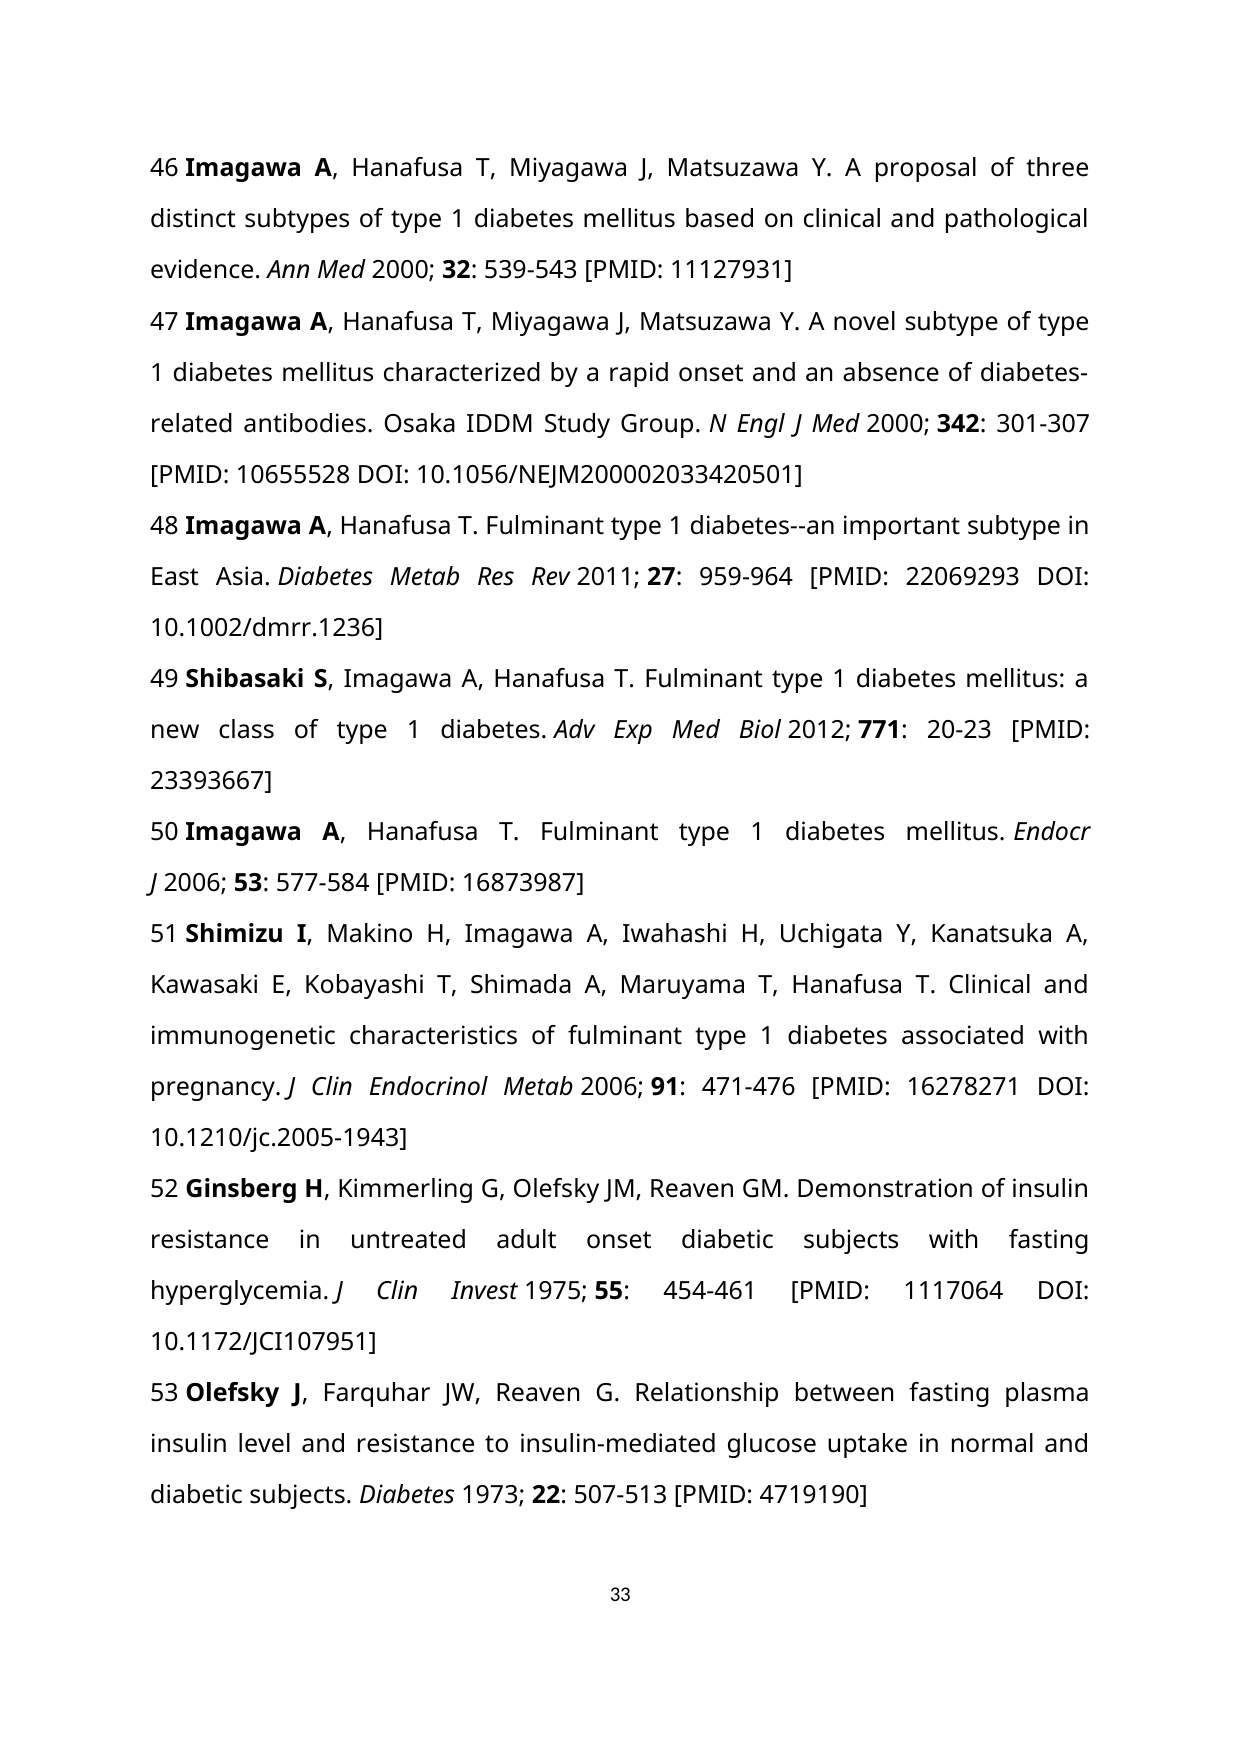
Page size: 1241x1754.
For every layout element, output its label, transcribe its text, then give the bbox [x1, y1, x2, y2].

text 48 Imagawa A, Hanafusa T. Fulminant type 1 diabetes--an important subtype in East Asia. Diabetes Metab Res Rev 2011; 27: 959-964 [PMID: 22069293 DOI: 10.1002/dmrr.1236] [150, 507, 1090, 643]
text 53 Olefsky J, Farquhar JW, Reaven G. Relationship between fasting plasma insulin level and resistance to insulin-mediated glucose uptake in normal and diabetic subjects. Diabetes 1973; 22: 507-513 [PMID: 4719190] [150, 1375, 1090, 1511]
text 52 Ginsberg H, Kimmerling G, Olefsky JM, Reaven GM. Demonstration of insulin resistance in untreated adult onset diabetic subjects with fasting hyperglycemia. J Clin Invest 1975; 55: 454-461 [PMID: 1117064 DOI: 10.1172/JCI107951] [150, 1171, 1090, 1358]
text 49 Shibasaki S, Imagawa A, Hanafusa T. Fulminant type 1 diabetes mellitus: a new class of type 1 diabetes. Adv Exp Med Biol 2012; 771: 20-23 [PMID: 23393667] [150, 660, 1090, 797]
text 50 Imagawa A, Hanafusa T. Fulminant type 1 diabetes mellitus. Endocr J 2006; 53: 577-584 [PMID: 16873987] [150, 813, 1090, 899]
text 51 Shimizu I, Makino H, Imagawa A, Iwahashi H, Uchigata Y, Kanatsuka A, Kawasaki E, Kobayashi T, Shimada A, Maruyama T, Hanafusa T. Clinical and immunogenetic characteristics of fulminant type 1 diabetes associated with pregnancy. J Clin Endocrinol Metab 2006; 91: 471-476 [PMID: 16278271 DOI: 10.1210/jc.2005-1943] [150, 916, 1090, 1154]
text 47 Imagawa A, Hanafusa T, Miyagawa J, Matsuzawa Y. A novel subtype of type 1 diabetes mellitus characterized by a rapid onset and an absence of diabetes-related antibodies. Osaka IDDM Study Group. N Engl J Med 2000; 342: 301-307 [PMID: 10655528 DOI: 10.1056/NEJM200002033420501] [150, 303, 1090, 490]
text 46 Imagawa A, Hanafusa T, Miyagawa J, Matsuzawa Y. A proposal of three distinct subtypes of type 1 diabetes mellitus based on clinical and pathological evidence. Ann Med 2000; 32: 539-543 [PMID: 11127931] [150, 150, 1090, 286]
